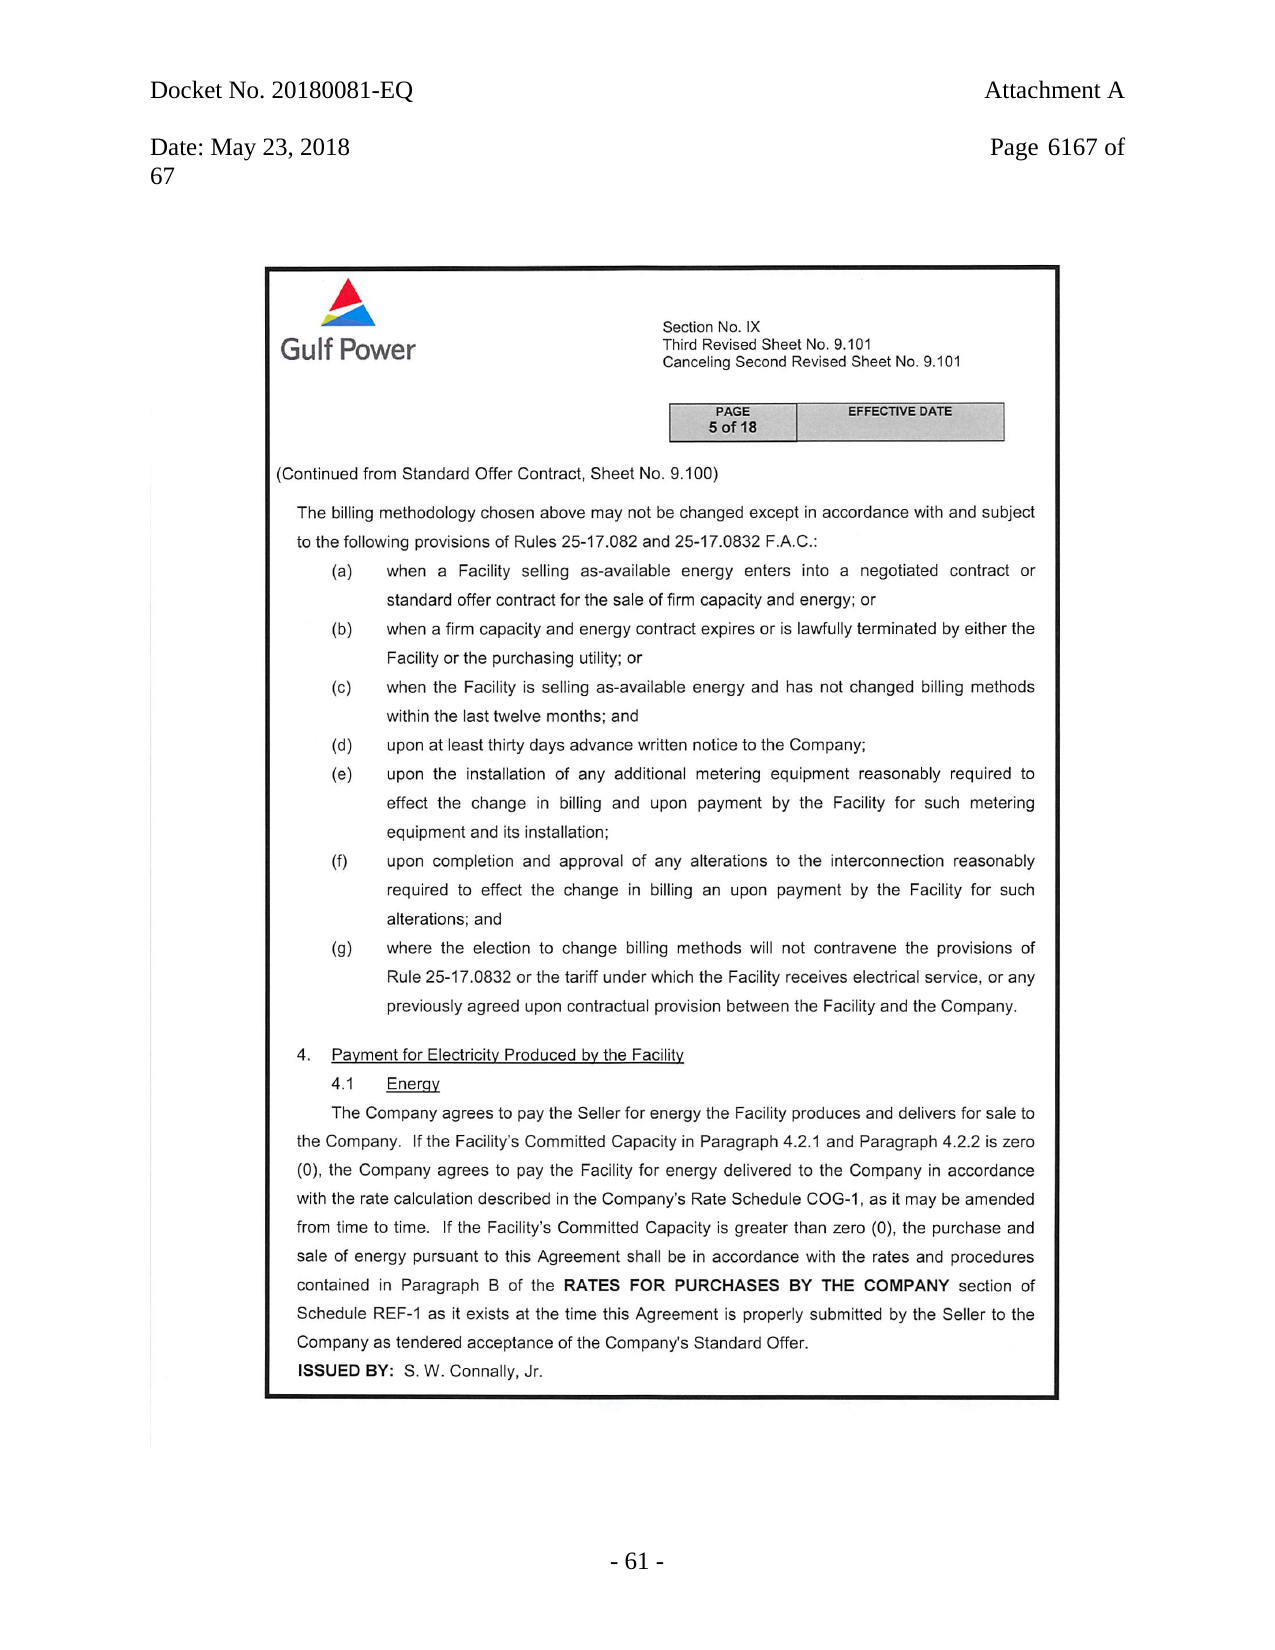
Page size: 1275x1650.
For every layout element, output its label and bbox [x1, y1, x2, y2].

picture [150, 190, 1125, 1448]
